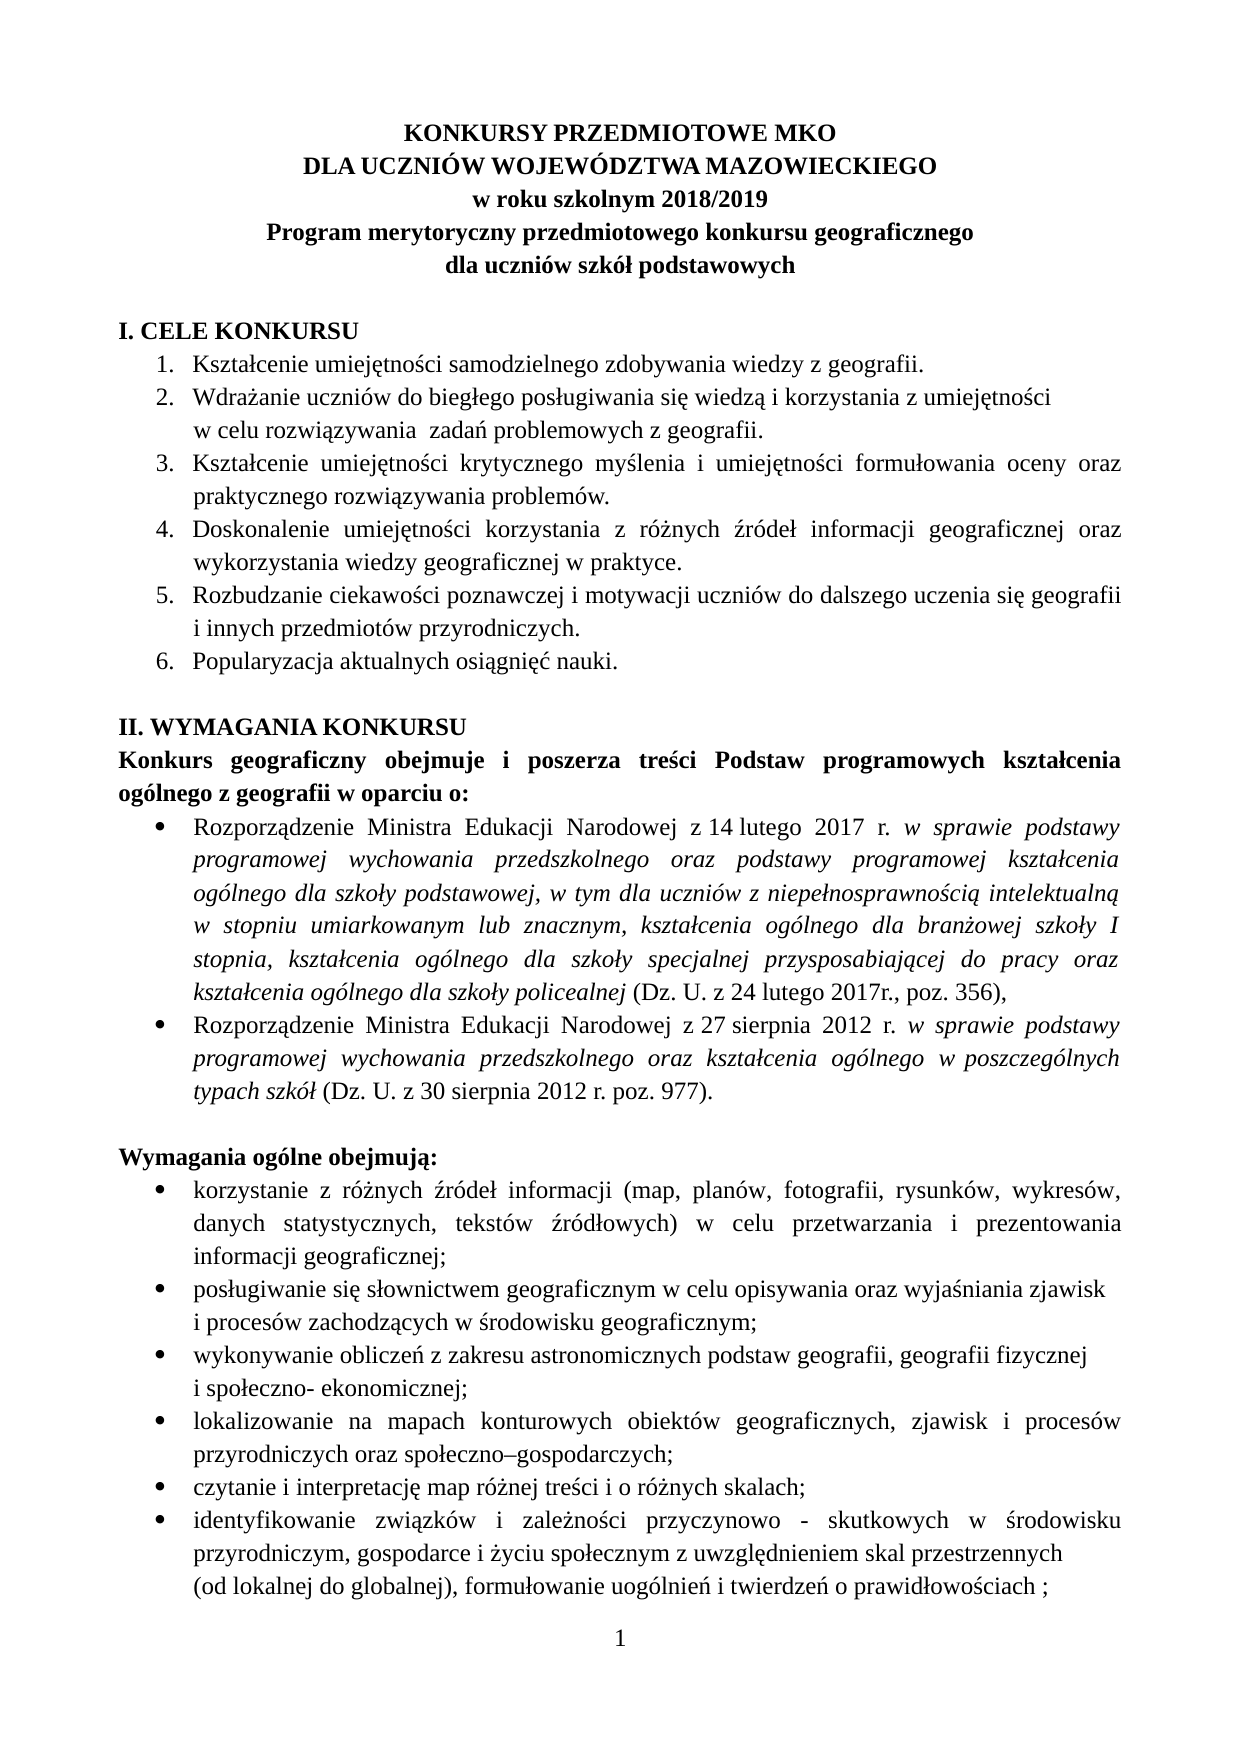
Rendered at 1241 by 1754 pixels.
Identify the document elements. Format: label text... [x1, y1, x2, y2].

list Popularyzacja aktualnych osiągnięć nauki. [156, 646, 1122, 675]
text KONKURSY PRZEDMIOTOWE MKO [118, 118, 1122, 147]
text w roku szkolnym 2018/2019 [118, 184, 1122, 213]
list lokalizowanie na mapach konturowych obiektów geograficznych, zjawisk i procesów przyrodniczych oraz społeczno–gospodarczych; [156, 1406, 1122, 1468]
list Rozporządzenie Ministra Edukacji Narodowej z 27 sierpnia 2012 r. w sprawie podstawy programowej wychowania przedszkolnego oraz kształcenia ogólnego w poszczególnych typach szkół (Dz. U. z 30 sierpnia 2012 r. poz. 977). [156, 1010, 1122, 1104]
list wykonywanie obliczeń z zakresu astronomicznych podstaw geografii, geografii fizycznej [156, 1340, 1122, 1369]
text Wymagania ogólne obejmują: [118, 1142, 1122, 1171]
list korzystanie z różnych źródeł informacji (map, planów, fotografii, rysunków, wykresów, danych statystycznych, tekstów źródłowych) w celu przetwarzania i prezentowania informacji geograficznej; [156, 1175, 1122, 1269]
text dla uczniów szkół podstawowych [118, 250, 1122, 279]
text w celu rozwiązywania zadań problemowych z geografii. [193, 415, 1122, 444]
list Rozporządzenie Ministra Edukacji Narodowej z 14 lutego 2017 r. w sprawie podstawy programowej wychowania przedszkolnego oraz podstawy programowej kształcenia ogólnego dla szkoły podstawowej, w tym dla uczniów z niepełnosprawnością intelektualną w stopniu umiarkowanym lub znacznym, kształcenia ogólnego dla branżowej szkoły I stopnia, kształcenia ogólnego dla szkoły specjalnej przysposabiającej do pracy oraz kształcenia ogólnego dla szkoły policealnej (Dz. U. z 24 lutego 2017r., poz. 356), [156, 812, 1122, 1005]
text I. CELE KONKURSU [118, 316, 1122, 345]
text II. WYMAGANIA KONKURSU [118, 712, 1122, 741]
list Kształcenie umiejętności samodzielnego zdobywania wiedzy z geografii. [156, 349, 1122, 378]
list Kształcenie umiejętności krytycznego myślenia i umiejętności formułowania oceny oraz praktycznego rozwiązywania problemów. [156, 448, 1122, 510]
text Program merytoryczny przedmiotowego konkursu geograficznego [118, 217, 1122, 246]
list Rozbudzanie ciekawości poznawczej i motywacji uczniów do dalszego uczenia się geografii i innych przedmiotów przyrodniczych. [156, 580, 1122, 642]
text Konkurs geograficzny obejmuje i poszerza treści Podstaw programowych kształcenia ogólnego z geografii w oparciu o: [118, 746, 1122, 807]
list (od lokalnej do globalnej), formułowanie uogólnień i twierdzeń o prawidłowościach ; [193, 1571, 1122, 1600]
list i procesów zachodzących w środowisku geograficznym; [193, 1307, 1122, 1336]
list identyfikowanie związków i zależności przyczynowo - skutkowych w środowisku przyrodniczym, gospodarce i życiu społecznym z uwzględnieniem skal przestrzennych [156, 1505, 1122, 1567]
text DLA UCZNIÓW WOJEWÓDZTWA MAZOWIECKIEGO [118, 151, 1122, 180]
list Doskonalenie umiejętności korzystania z różnych źródeł informacji geograficznej oraz wykorzystania wiedzy geograficznej w praktyce. [156, 514, 1122, 576]
list Wdrażanie uczniów do biegłego posługiwania się wiedzą i korzystania z umiejętności [156, 382, 1122, 411]
list posługiwanie się słownictwem geograficznym w celu opisywania oraz wyjaśniania zjawisk [156, 1274, 1122, 1303]
list czytanie i interpretację map różnej treści i o różnych skalach; [156, 1472, 1122, 1501]
list i społeczno- ekonomicznej; [193, 1373, 1122, 1402]
